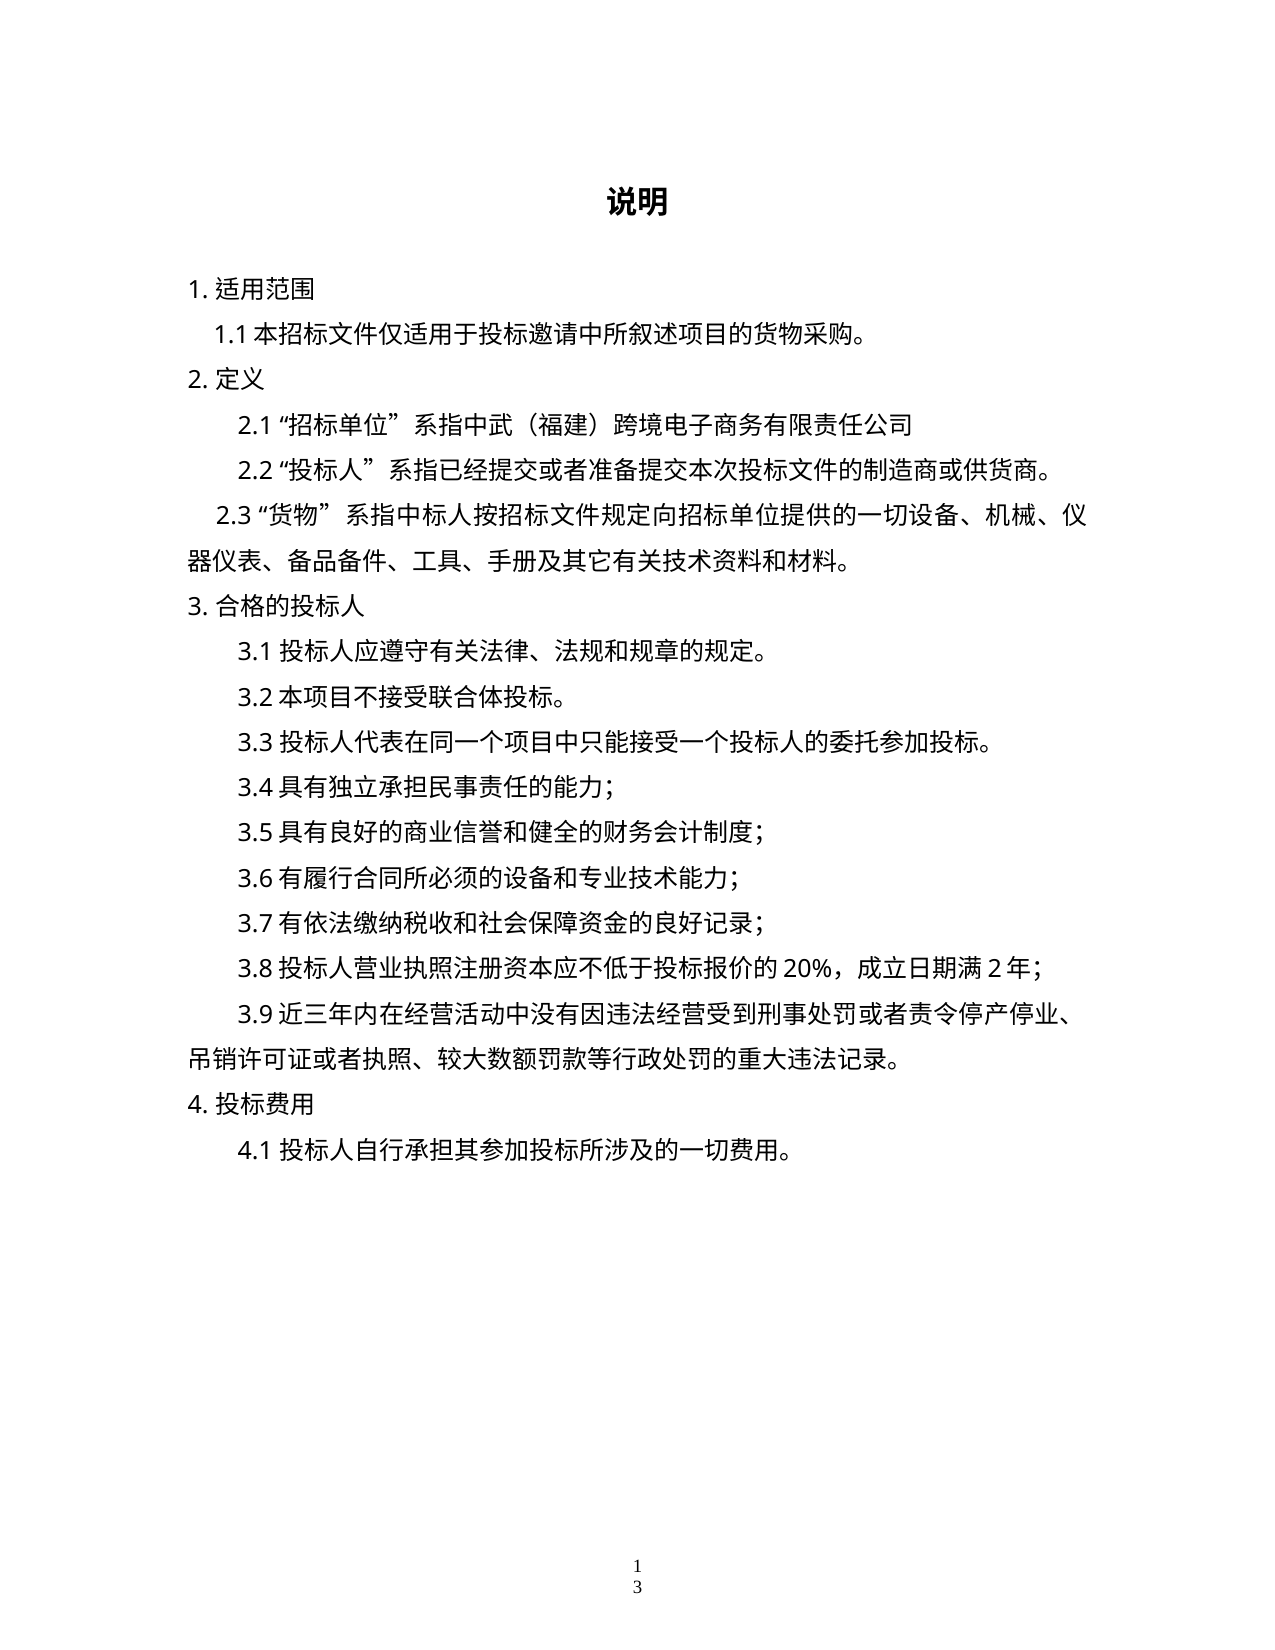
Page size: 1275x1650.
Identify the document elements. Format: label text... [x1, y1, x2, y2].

text 4. 投标费用 [187, 1085, 1087, 1121]
text 4.1 投标人自行承担其参加投标所涉及的一切费用。 [187, 1130, 1087, 1166]
text 3. 合格的投标人 [187, 586, 1087, 623]
subtitle 说明 [187, 177, 1087, 222]
text 3.2本项目不接受联合体投标。 [187, 677, 1087, 713]
text 2.3 “货物”系指中标人按招标文件规定向招标单位提供的一切设备、机械、仪器仪表、备品备件、工具、手册及其它有关技术资料和材料。 [187, 496, 1087, 577]
text 2.1 “招标单位”系指中武（福建）跨境电子商务有限责任公司 [187, 405, 1087, 441]
text 3.3 投标人代表在同一个项目中只能接受一个投标人的委托参加投标。 [187, 722, 1087, 758]
text 2.2 “投标人”系指已经提交或者准备提交本次投标文件的制造商或供货商。 [187, 450, 1087, 487]
text 3.7有依法缴纳税收和社会保障资金的良好记录； [187, 903, 1087, 940]
text 2. 定义 [187, 360, 1087, 396]
text 3.4具有独立承担民事责任的能力； [187, 768, 1087, 804]
text 3.8投标人营业执照注册资本应不低于投标报价的20%，成立日期满2年； [187, 949, 1087, 985]
text 1.1本招标文件仅适用于投标邀请中所叙述项目的货物采购。 [187, 314, 1087, 351]
text 3.5具有良好的商业信誉和健全的财务会计制度； [187, 813, 1087, 849]
text 1. 适用范围 [187, 272, 1087, 306]
text 3.6有履行合同所必须的设备和专业技术能力； [187, 858, 1087, 894]
text 3.9近三年内在经营活动中没有因违法经营受到刑事处罚或者责令停产停业、吊销许可证或者执照、较大数额罚款等行政处罚的重大违法记录。 [187, 994, 1087, 1076]
text 3.1 投标人应遵守有关法律、法规和规章的规定。 [187, 632, 1087, 668]
